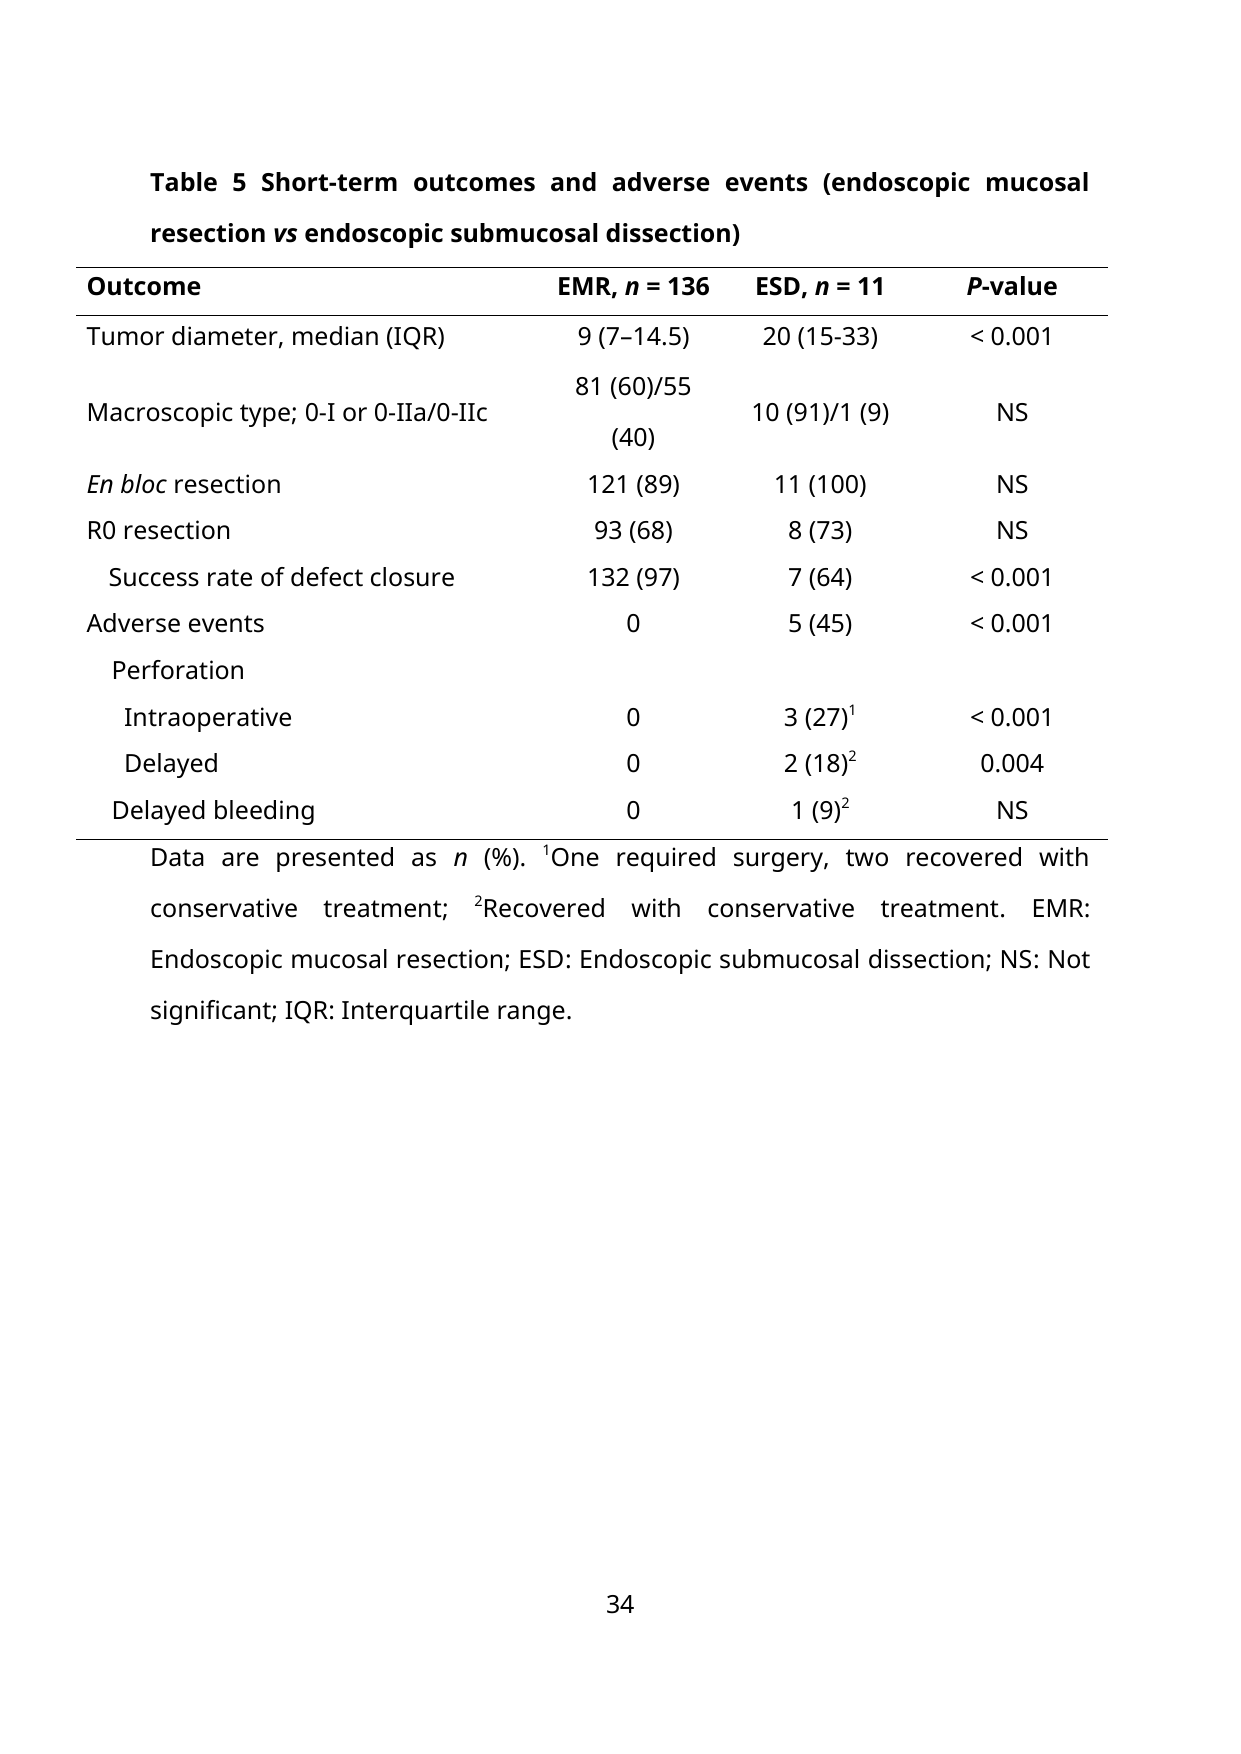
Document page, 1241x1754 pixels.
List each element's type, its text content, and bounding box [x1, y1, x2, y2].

table_cell 1 (9)2 [724, 792, 916, 839]
table_cell 81 (60)/55 (40) [543, 369, 724, 466]
table_cell 3 (27)1 [724, 699, 916, 746]
table_header ESD, n = 11 [724, 268, 916, 315]
table_header P-value [916, 268, 1108, 315]
table_cell R0 resection [76, 513, 542, 559]
table_cell < 0.001 [916, 316, 1108, 369]
table_cell 9 (7–14.5) [543, 316, 724, 369]
text Data are presented as n (%). 1one required surgery, two recovered with conservative treatment; 2Recovered with conservative treatment. EMR: endoscopic mucosal resection; ESD: endoscopic submucosal dissection; NS: not significant; IQR: interquartile range. [150, 840, 1090, 1027]
table_cell 0 [543, 792, 724, 839]
table_cell Intraoperative [76, 699, 542, 746]
table_cell Perforation [76, 653, 542, 699]
text Table 5 Short-term outcomes and adverse events (endoscopic mucosal resection vs endoscopic submucosal dissection) [150, 165, 1090, 250]
table_cell 0.004 [916, 746, 1108, 792]
table_cell < 0.001 [916, 699, 1108, 746]
table_cell Tumor diameter, median (IQR) [76, 316, 542, 369]
table_cell 5 (45) [724, 606, 916, 653]
table_cell Delayed [76, 746, 542, 792]
table_cell NS [916, 513, 1108, 559]
table_cell NS [916, 369, 1108, 466]
table_cell 2 (18)2 [724, 746, 916, 792]
table_cell 20 (15-33) [724, 316, 916, 369]
table_cell NS [916, 466, 1108, 513]
table_cell 11 (100) [724, 466, 916, 513]
table_header EMR, n = 136 [543, 268, 724, 315]
table_cell Adverse events [76, 606, 542, 653]
table_cell 0 [543, 606, 724, 653]
table_cell 93 (68) [543, 513, 724, 559]
table_cell < 0.001 [916, 606, 1108, 653]
table_cell NS [916, 792, 1108, 839]
table_cell 8 (73) [724, 513, 916, 559]
table_cell 10 (91)/1 (9) [724, 369, 916, 466]
table_header Outcome [76, 268, 542, 315]
table_cell Macroscopic type; 0-I or 0-IIa/0-IIc [76, 369, 542, 466]
table_cell 132 (97) [543, 560, 724, 606]
table_cell 7 (64) [724, 560, 916, 606]
table_cell Delayed bleeding [76, 792, 542, 839]
table_cell 0 [543, 746, 724, 792]
table_cell En bloc resection [76, 466, 542, 513]
table_cell 121 (89) [543, 466, 724, 513]
table_cell 0 [543, 699, 724, 746]
table_cell < 0.001 [916, 560, 1108, 606]
table_cell Success rate of defect closure [76, 560, 542, 606]
